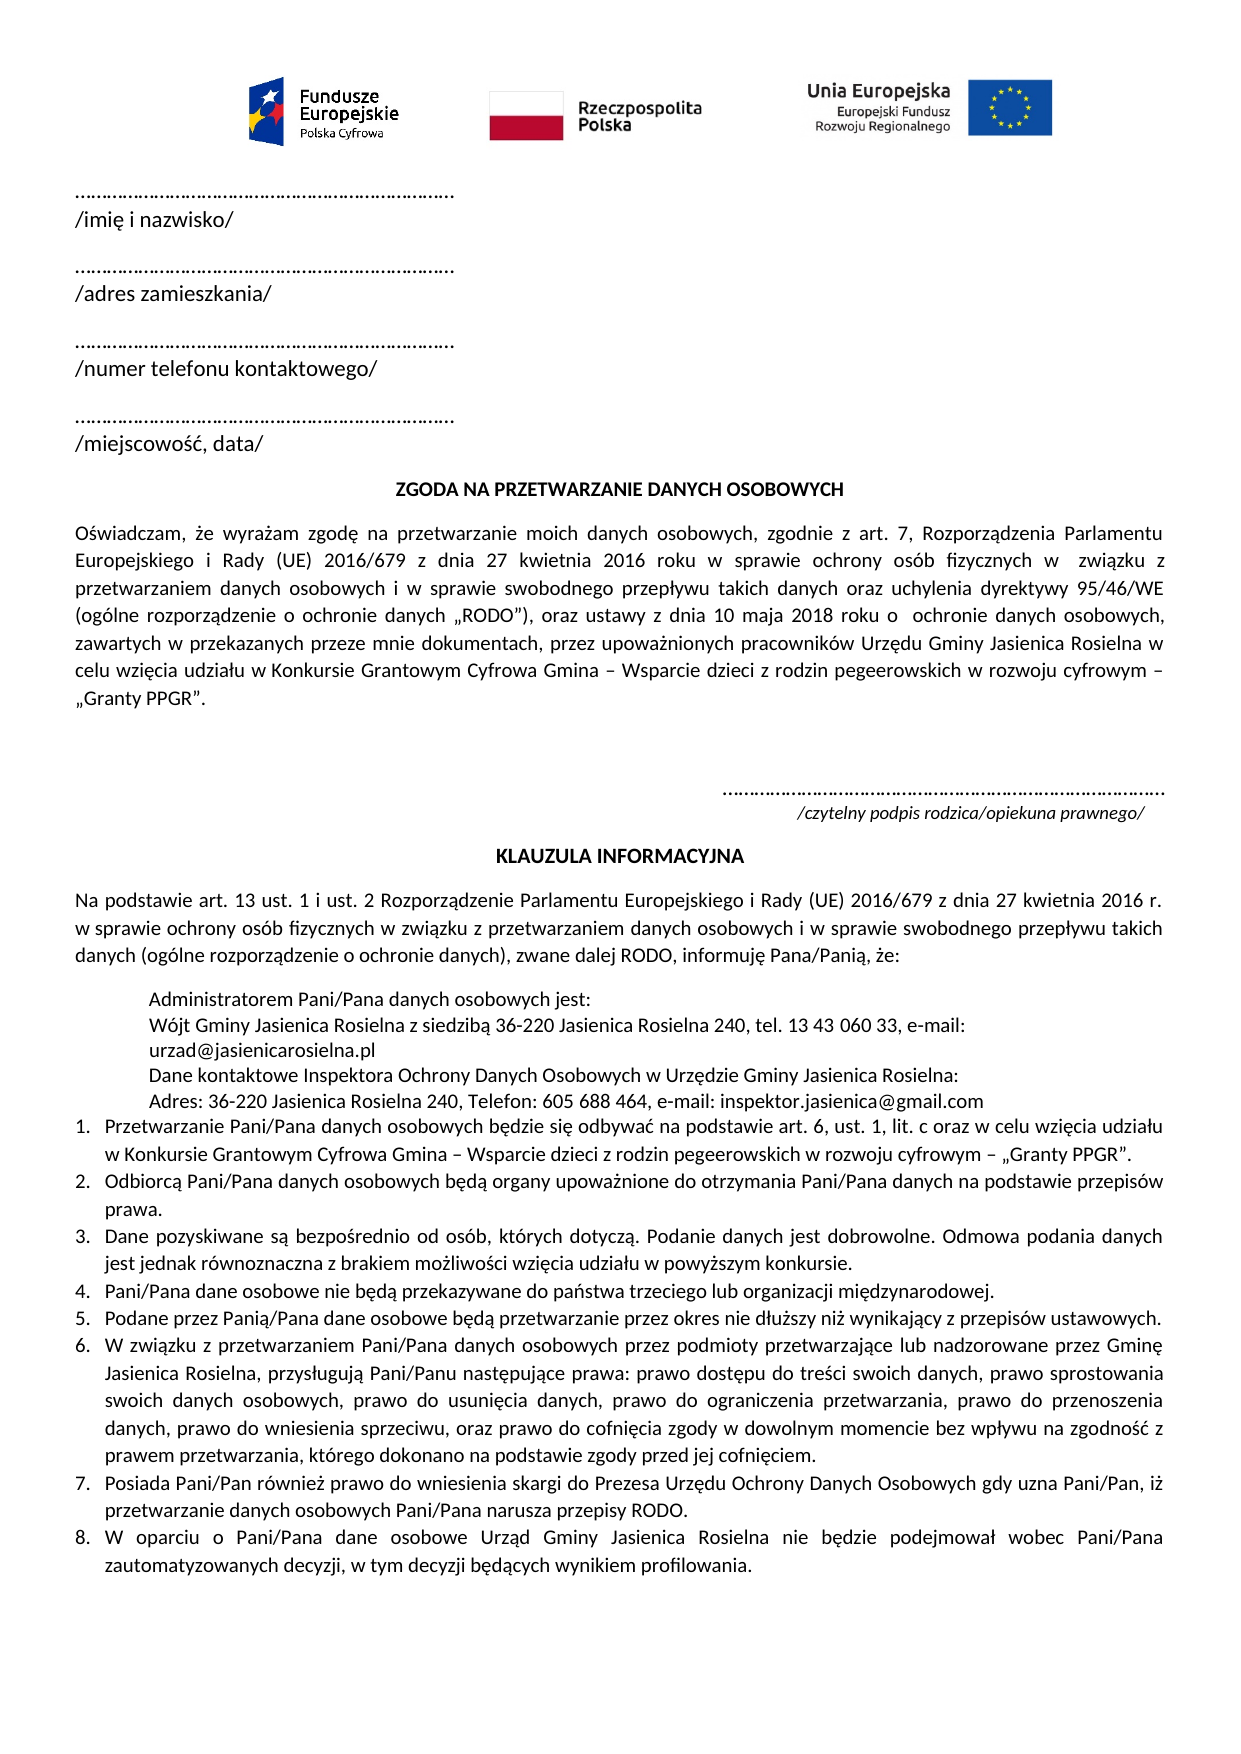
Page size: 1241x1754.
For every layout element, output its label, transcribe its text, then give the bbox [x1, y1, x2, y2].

picture [798, 74, 1062, 141]
list Podane przez Panią/Pana dane osobowe będą przetwarzanie przez okres nie dłuższy niż wynikający z przepisów ustawowych. [75, 1305, 1165, 1331]
list Odbiorcą Pani/Pana danych osobowych będą organy upoważnione do otrzymania Pani/Pana danych na podstawie przepisów prawa. [75, 1168, 1165, 1221]
list Dane pozyskiwane są bezpośrednio od osób, których dotyczą. Podanie danych jest dobrowolne. Odmowa podania danych jest jednak równoznaczna z brakiem możliwości wzięcia udziału w powyższym konkursie. [75, 1223, 1165, 1276]
text /adres zamieszkania/ [75, 279, 1165, 308]
text KLAUZULA INFORMACYJNA [75, 842, 1165, 869]
list Przetwarzanie Pani/Pana danych osobowych będzie się odbywać na podstawie art. 6, ust. 1, lit. c oraz w celu wzięcia udziału w Konkursie Grantowym Cyfrowa Gmina – Wsparcie dzieci z rodzin pegeerowskich w rozwoju cyfrowym – „Granty PPGR”. [75, 1113, 1165, 1166]
list Pani/Pana dane osobowe nie będą przekazywane do państwa trzeciego lub organizacji międzynarodowej. [75, 1278, 1165, 1303]
text Administratorem Pani/Pana danych osobowych jest: [75, 986, 1165, 1012]
text /imię i nazwisko/ [75, 205, 1165, 233]
list Posiada Pani/Pan również prawo do wniesienia skargi do Prezesa Urzędu Ochrony Danych Osobowych gdy uzna Pani/Pan, iż przetwarzanie danych osobowych Pani/Pana narusza przepisy RODO. [75, 1470, 1165, 1522]
picture [473, 75, 717, 156]
text ZGODA NA PRZETWARZANIE DANYCH OSOBOWYCH [75, 476, 1165, 502]
text ……………………………………………………………… [75, 326, 1165, 354]
text /miejscowość, data/ [75, 429, 1165, 457]
list W oparciu o Pani/Pana dane osobowe Urząd Gminy Jasienica Rosielna nie będzie podejmował wobec Pani/Pana zautomatyzowanych decyzji, w tym decyzji będących wynikiem profilowania. [75, 1524, 1165, 1577]
text ………………………………………………………………………… [75, 773, 1165, 801]
picture [247, 75, 400, 147]
text ……………………………………………………………… [75, 401, 1165, 429]
text Oświadczam, że wyrażam zgodę na przetwarzanie moich danych osobowych, zgodnie z art. 7, Rozporządzenia Parlamentu Europejskiego i Rady (UE) 2016/679 z dnia 27 kwietnia 2016 roku w sprawie ochrony osób fizycznych w związku z przetwarzaniem danych osobowych i w sprawie swobodnego przepływu takich danych oraz uchylenia dyrektywy 95/46/WE (ogólne rozporządzenie o ochronie danych „RODO”), oraz ustawy z dnia 10 maja 2018 roku o ochronie danych osobowych, zawartych w przekazanych przeze mnie dokumentach, przez upoważnionych pracowników Urzędu Gminy Jasienica Rosielna w celu wzięcia udziału w Konkursie Grantowym Cyfrowa Gmina – Wsparcie dzieci z rodzin pegeerowskich w rozwoju cyfrowym – „Granty PPGR”. [75, 520, 1165, 710]
text Dane kontaktowe Inspektora Ochrony Danych Osobowych w Urzędzie Gminy Jasienica Rosielna: [75, 1063, 1165, 1088]
text Wójt Gminy Jasienica Rosielna z siedzibą 36-220 Jasienica Rosielna 240, tel. 13 43 060 33, e-mail: urzad@jasienicarosielna.pl [149, 1012, 1165, 1063]
text ……………………………………………………………… [75, 252, 1165, 279]
text /numer telefonu kontaktowego/ [75, 354, 1165, 382]
text ……………………………………………………………… [75, 177, 1165, 205]
list W związku z przetwarzaniem Pani/Pana danych osobowych przez podmioty przetwarzające lub nadzorowane przez Gminę Jasienica Rosielna, przysługują Pani/Panu następujące prawa: prawo dostępu do treści swoich danych, prawo sprostowania swoich danych osobowych, prawo do usunięcia danych, prawo do ograniczenia przetwarzania, prawo do przenoszenia danych, prawo do wniesienia sprzeciwu, oraz prawo do cofnięcia zgody w dowolnym momencie bez wpływu na zgodność z prawem przetwarzania, którego dokonano na podstawie zgody przed jej cofnięciem. [75, 1333, 1165, 1468]
text Adres: 36-220 Jasienica Rosielna 240, Telefon: 605 688 464, e-mail: inspektor.jasienica@gmail.com [75, 1088, 1165, 1113]
text /czytelny podpis rodzica/opiekuna prawnego/ [75, 801, 1146, 824]
text Na podstawie art. 13 ust. 1 i ust. 2 Rozporządzenie Parlamentu Europejskiego i Rady (UE) 2016/679 z dnia 27 kwietnia 2016 r. w sprawie ochrony osób fizycznych w związku z przetwarzaniem danych osobowych i w sprawie swobodnego przepływu takich danych (ogólne rozporządzenie o ochronie danych), zwane dalej RODO, informuję Pana/Panią, że: [75, 888, 1165, 968]
